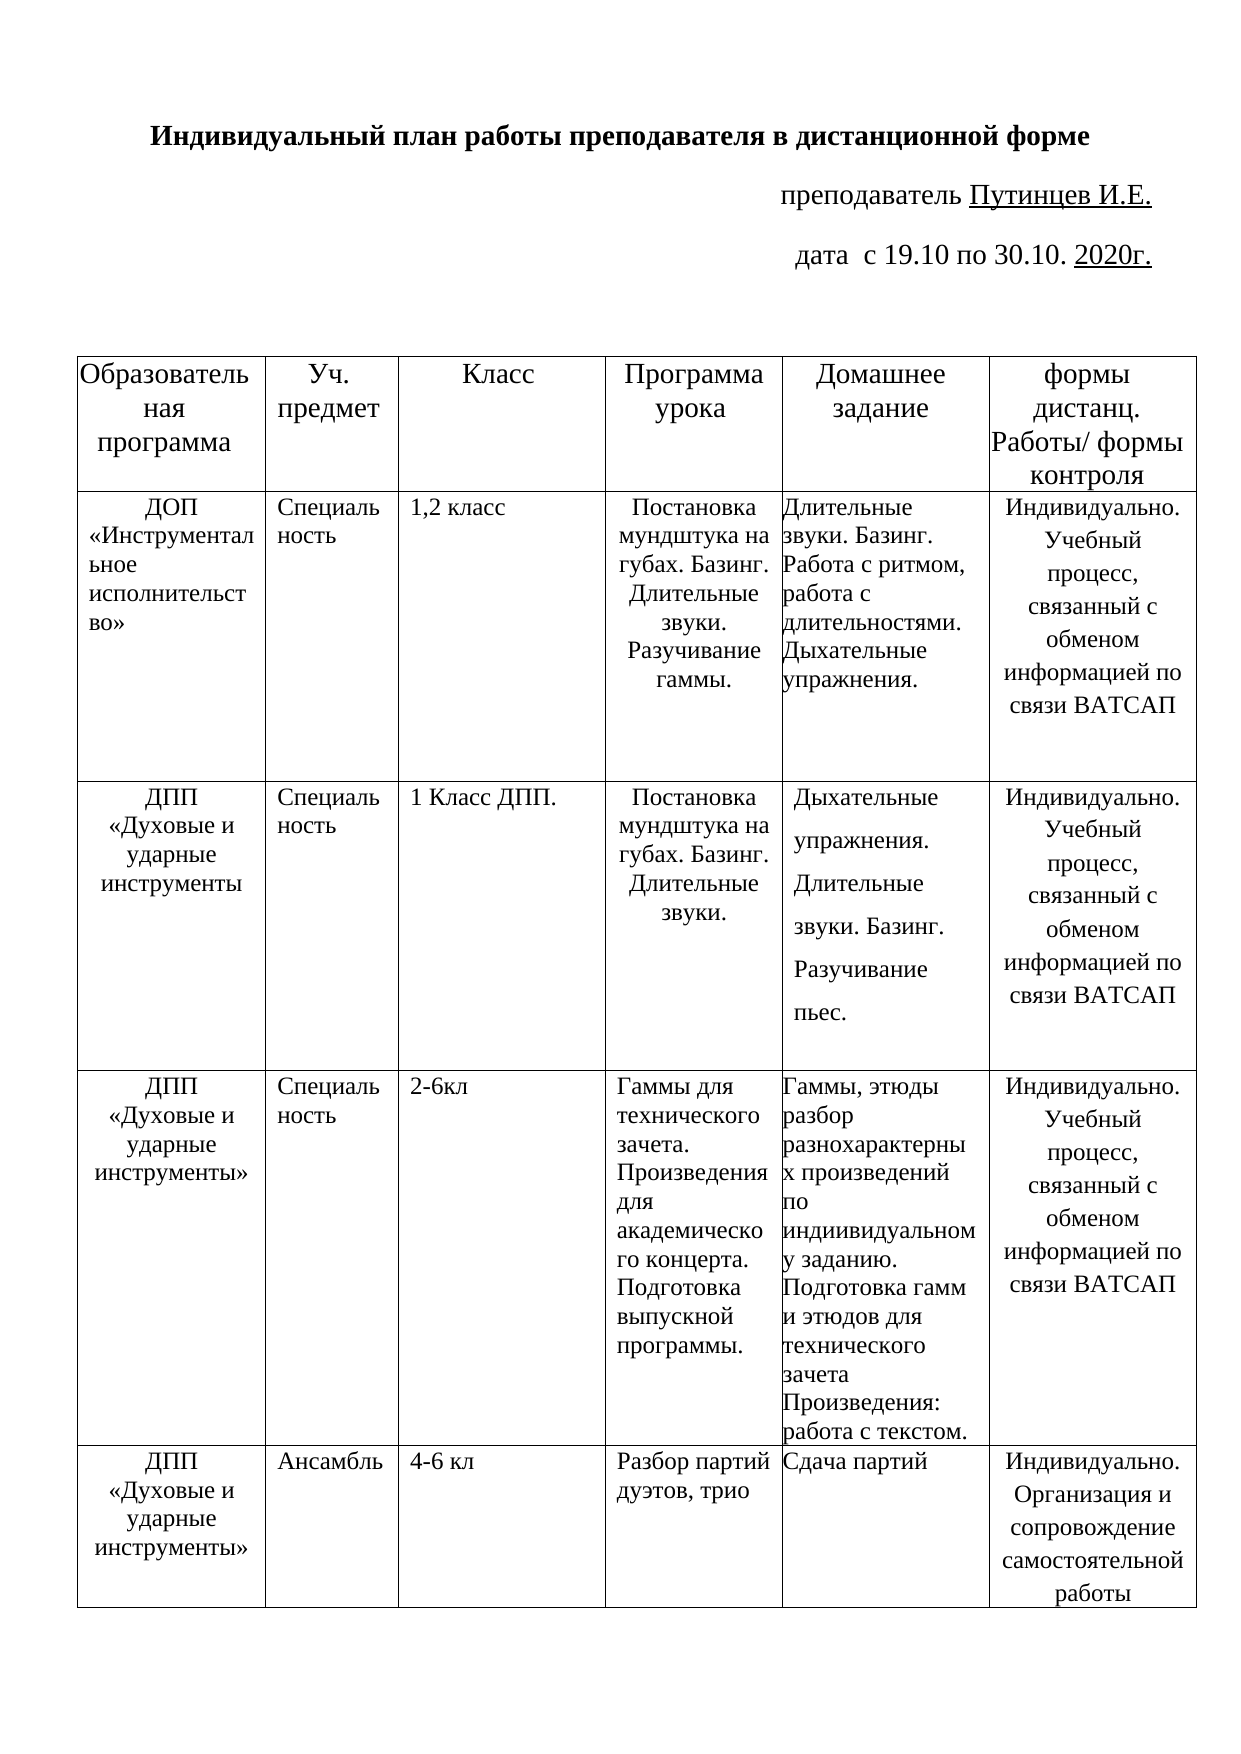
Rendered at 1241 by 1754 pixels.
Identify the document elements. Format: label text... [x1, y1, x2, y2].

table_cell 2-6кл [399, 1071, 605, 1445]
table_cell Специальность [266, 492, 398, 781]
table_cell Сдача партий [783, 1446, 989, 1607]
table_cell Ансамбль [266, 1446, 398, 1607]
table_cell 4-6 кл [399, 1446, 605, 1607]
table_cell Специальность [266, 782, 398, 1070]
table_cell 1,2 класс [399, 492, 605, 781]
text преподаватель Путинцев И.Е. [88, 177, 1152, 211]
table_header Уч. предмет [266, 357, 398, 491]
table_cell ДПП «Духовые и ударные инструменты [78, 782, 265, 1070]
table_cell Гаммы для технического зачета. Произведения для академического концерта. Подготовка выпускной программы. [606, 1071, 782, 1445]
table_cell Специальность [266, 1071, 398, 1445]
text Индивидуальный план работы преподавателя в дистанционной форме [88, 118, 1152, 152]
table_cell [78, 1446, 265, 1607]
table_cell Индивидуально.Учебный процесс, связанный с обменом информацией по связи ВАТСАП [990, 782, 1196, 1070]
table_header Программа урока [606, 357, 782, 491]
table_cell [990, 1446, 1196, 1607]
table_cell Гаммы, этюды разбор разнохарактерных произведений по индиивидуальному заданию. Подготовка гамм и этюдов для технического зачета Произведения: работа с текстом. [783, 1071, 989, 1445]
table_cell 1 Класс ДПП. [399, 782, 605, 1070]
table_cell ДПП «Духовые и ударные инструменты» [78, 1071, 265, 1445]
table_cell Постановка мундштука на губах. Базинг. Длительные звуки. [606, 782, 782, 1070]
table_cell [606, 1446, 782, 1607]
table_header Домашнее задание [783, 357, 989, 491]
table_cell Дыхательные упражнения. Длительные звуки. Базинг. Разучивание пьес. [783, 782, 989, 1070]
table_cell Длительные звуки. Базинг. Работа с ритмом, работа с длительностями. Дыхательные упражнения. [783, 492, 989, 781]
table_cell Постановка мундштука на губах. Базинг. Длительные звуки. Разучивание гаммы. [606, 492, 782, 781]
table_header Образовательная программа [78, 357, 265, 491]
table_header формы дистанц. Работы/ формы контроля [990, 357, 1196, 491]
table_cell ДОП «Инструментальное исполнительство» [78, 492, 265, 781]
table_cell Индивидуально.Учебный процесс, связанный с обменом информацией по связи ВАТСАП [990, 1071, 1196, 1445]
text дата с 19.10 по 30.10. 2020г. [88, 237, 1152, 270]
table_cell Индивидуально.Учебный процесс, связанный с обменом информацией по связи ВАТСАП [990, 492, 1196, 781]
table_header Класс [399, 357, 605, 491]
